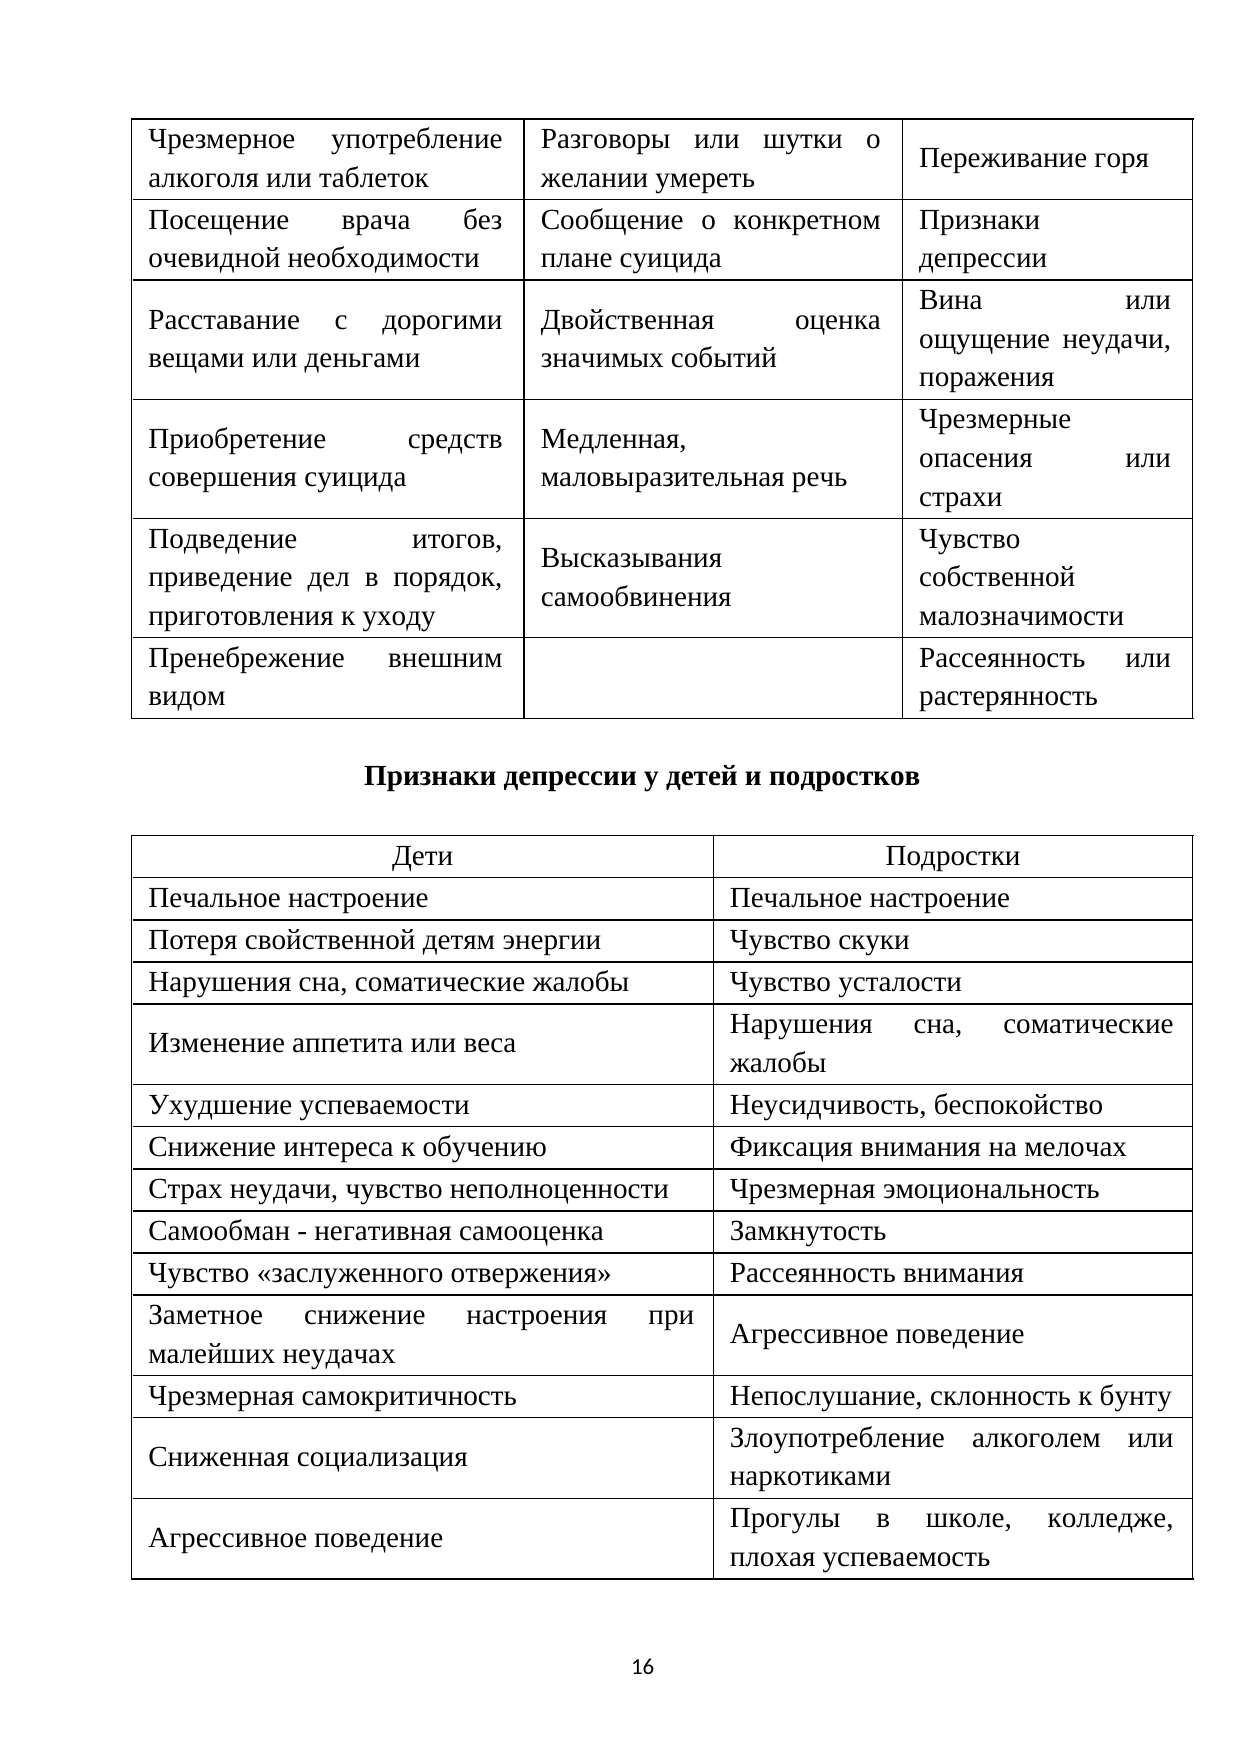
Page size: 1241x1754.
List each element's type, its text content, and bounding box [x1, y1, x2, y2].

table_cell Злоупотребление алкоголем или наркотиками [714, 1418, 1192, 1497]
table_cell Подведение итогов, приведение дел в порядок, приготовления к уходу [132, 519, 523, 637]
table_cell Неусидчивость, беспокойство [714, 1085, 1192, 1126]
table_cell Рассеянность или растерянность [903, 638, 1192, 717]
table_cell Агрессивное поведение [132, 1499, 713, 1578]
table_cell Печальное настроение [714, 878, 1192, 919]
table_cell Высказывания самообвинения [525, 519, 902, 637]
table_cell Разговоры или шутки о желании умереть [525, 120, 902, 199]
table_cell Расставание с дорогими вещами или деньгами [132, 280, 523, 398]
table_cell Прогулы в школе, колледже, плохая успеваемость [714, 1499, 1192, 1578]
table_cell Печальное настроение [132, 878, 713, 919]
table_cell Потеря свойственной детям энергии [132, 920, 713, 961]
text Признаки депрессии у детей и подростков [133, 758, 1152, 791]
table_cell Вина или ощущение неудачи, поражения [903, 281, 1192, 398]
table_cell Рассеянность внимания [714, 1254, 1192, 1294]
table_cell Переживание горя [903, 120, 1192, 199]
table_cell Сниженная социализация [132, 1418, 713, 1497]
table_cell Замкнутость [714, 1212, 1192, 1252]
table_cell Посещение врача без очевидной необходимости [132, 200, 523, 279]
table_cell Снижение интереса к обучению [132, 1127, 713, 1168]
table_cell Чувство собственной малозначимости [903, 519, 1192, 637]
table_cell Чрезмерная эмоциональность [714, 1170, 1192, 1210]
table_header Подростки [714, 836, 1192, 877]
table_cell Медленная, маловыразительная речь [525, 400, 902, 518]
table_cell Признаки депрессии [903, 200, 1192, 279]
table_cell Непослушание, склонность к бунту [714, 1376, 1192, 1417]
table_header Дети [132, 836, 713, 877]
table_cell Чувство «заслуженного отвержения» [132, 1253, 713, 1294]
table_cell Чувство скуки [714, 921, 1192, 961]
table_cell Страх неудачи, чувство неполноценности [132, 1169, 713, 1210]
table_cell Чрезмерные опасения или страхи [903, 400, 1192, 518]
table_cell Приобретение средств совершения суицида [132, 400, 523, 518]
table_cell Чувство усталости [714, 963, 1192, 1003]
table_cell Ухудшение успеваемости [132, 1085, 713, 1126]
table_cell Пренебрежение внешним видом [132, 638, 523, 717]
table_cell Изменение аппетита или веса [132, 1004, 713, 1084]
table_cell Агрессивное поведение [714, 1296, 1192, 1375]
table_cell Чрезмерное употребление алкоголя или таблеток [132, 120, 523, 199]
table_cell Нарушения сна, соматические жалобы [714, 1005, 1192, 1084]
table_cell Чрезмерная самокритичность [132, 1376, 713, 1417]
table_cell Сообщение о конкретном плане суицида [525, 200, 902, 279]
table_cell Самообман - негативная самооценка [132, 1211, 713, 1252]
table_cell Заметное снижение настроения при малейших неудачах [132, 1295, 713, 1375]
table_cell Двойственная оценка значимых событий [525, 281, 902, 398]
table_cell Нарушения сна, соматические жалобы [132, 962, 713, 1003]
table_cell Фиксация внимания на мелочах [714, 1127, 1192, 1168]
table_cell [525, 638, 902, 717]
